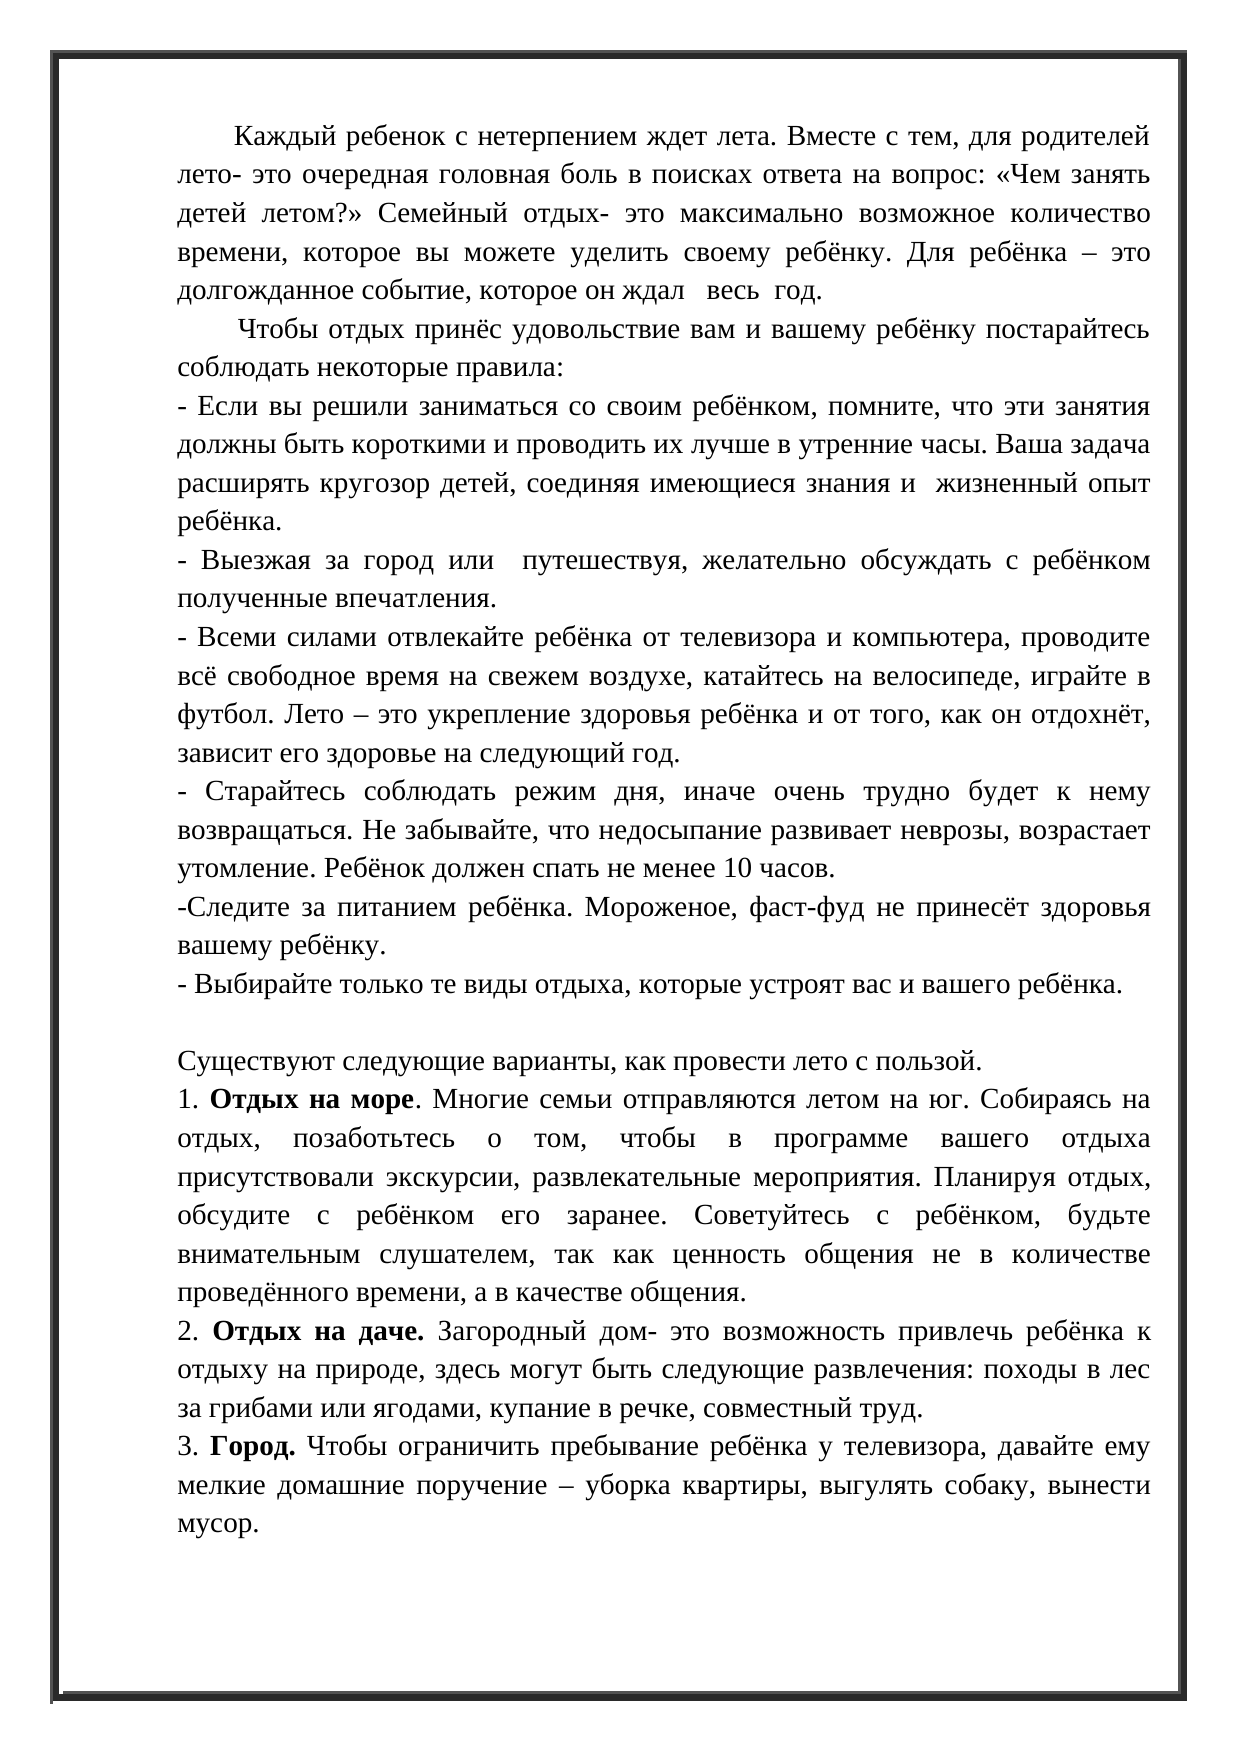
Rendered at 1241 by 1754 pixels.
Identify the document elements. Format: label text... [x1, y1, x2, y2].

text -Следите за питанием ребёнка. Мороженое, фаст-фуд не принесёт здоровья вашему ребёнку. [177, 889, 1152, 961]
text - Всеми силами отвлекайте ребёнка от телевизора и компьютера, проводите всё свободное время на свежем воздухе, катайтесь на велосипеде, играйте в футбол. Лето – это укрепление здоровья ребёнка и от того, как он отдохнёт, зависит его здоровье на следующий год. [177, 619, 1152, 768]
text - Если вы решили заниматься со своим ребёнком, помните, что эти занятия должны быть короткими и проводить их лучше в утренние часы. Ваша задача расширять кругозор детей, соединяя имеющиеся знания и жизненный опыт ребёнка. [177, 388, 1152, 537]
text - Старайтесь соблюдать режим дня, иначе очень трудно будет к нему возвращаться. Не забывайте, что недосыпание развивает неврозы, возрастает утомление. Ребёнок должен спать не менее 10 часов. [177, 773, 1152, 884]
text Существуют следующие варианты, как провести лето с пользой. [177, 1043, 1152, 1077]
text 1. Отдых на море. Многие семьи отправляются летом на юг. Собираясь на отдых, позаботьтесь о том, чтобы в программе вашего отдыха присутствовали экскурсии, развлекательные мероприятия. Планируя отдых, обсудите с ребёнком его заранее. Советуйтесь с ребёнком, будьте внимательным слушателем, так как ценность общения не в количестве проведённого времени, а в качестве общения. [177, 1082, 1152, 1308]
text Чтобы отдых принёс удовольствие вам и вашему ребёнку постарайтесь соблюдать некоторые правила: [177, 311, 1152, 383]
text 3. Город. Чтобы ограничить пребывание ребёнка у телевизора, давайте ему мелкие домашние поручение – уборка квартиры, выгулять собаку, вынести мусор. [177, 1428, 1152, 1539]
text Каждый ребенок с нетерпением ждет лета. Вместе с тем, для родителей лето- это очередная головная боль в поисках ответа на вопрос: «Чем занять детей летом?» Семейный отдых- это максимально возможное количество времени, которое вы можете уделить своему ребёнку. Для ребёнка – это долгожданное событие, которое он ждал весь год. [177, 118, 1152, 306]
text 2. Отдых на даче. Загородный дом- это возможность привлечь ребёнка к отдыху на природе, здесь могут быть следующие развлечения: походы в лес за грибами или ягодами, купание в речке, совместный труд. [177, 1313, 1152, 1423]
text - Выбирайте только те виды отдыха, которые устроят вас и вашего ребёнка. [177, 966, 1152, 999]
text - Выезжая за город или путешествуя, желательно обсуждать с ребёнком полученные впечатления. [177, 542, 1152, 614]
